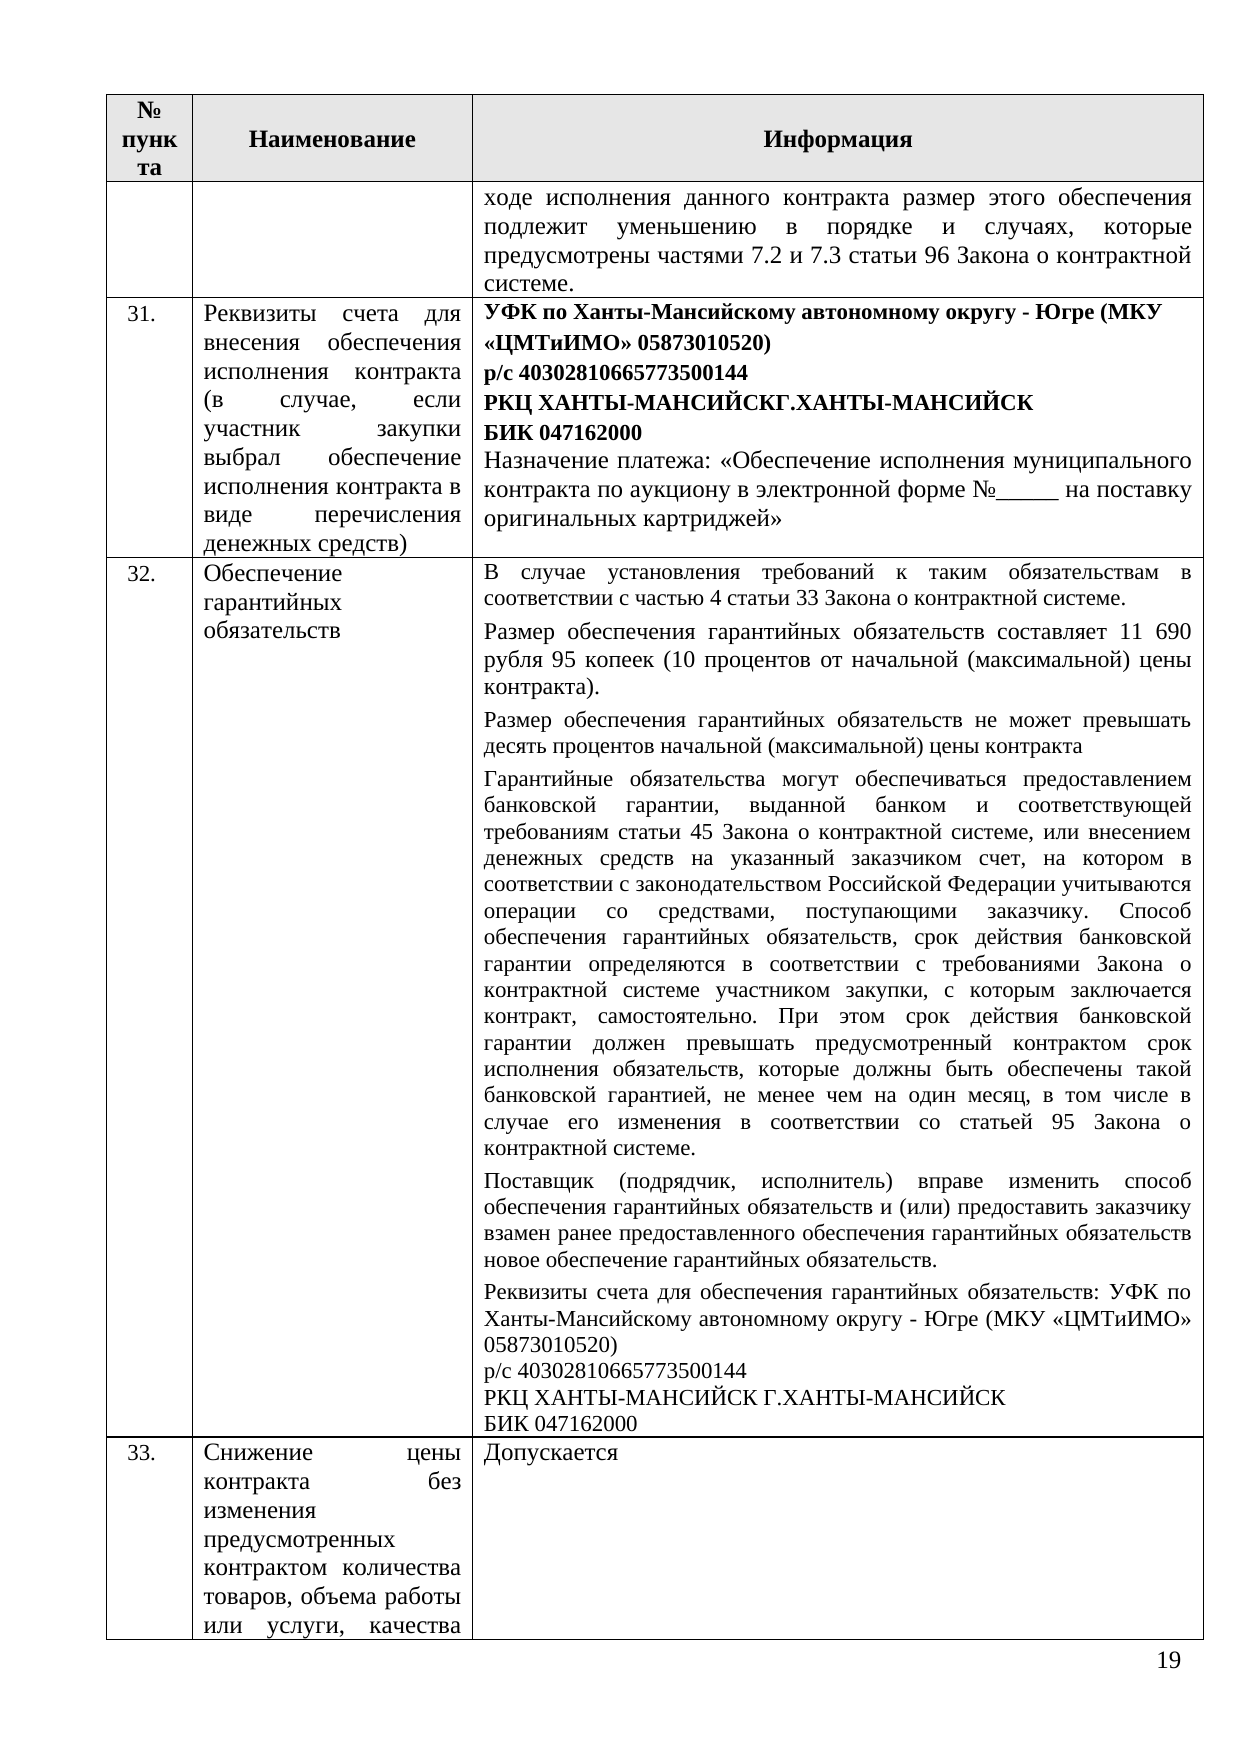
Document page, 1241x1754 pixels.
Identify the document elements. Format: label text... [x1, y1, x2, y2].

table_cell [193, 182, 472, 297]
table_cell [107, 1438, 192, 1639]
table_header Наименование [193, 95, 472, 181]
table_cell Допускается [473, 1438, 1203, 1639]
table_cell [107, 298, 192, 557]
table_header Информация [473, 95, 1203, 181]
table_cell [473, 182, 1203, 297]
table_cell [107, 182, 192, 297]
table_cell Реквизиты счета для внесения обеспечения исполнения контракта (в случае, если участник закупки выбрал обеспечение исполнения контракта в виде перечисления денежных средств) [193, 298, 472, 557]
table_cell УФК по Ханты-Мансийскому автономному округу - Югре (МКУ «ЦМТиИМО» 05873010520) р/с 40302810665773500144 РКЦ ХАНТЫ-МАНСИЙСКГ.ХАНТЫ-МАНСИЙСК БИК 047162000 Назначение платежа: «Обеспечение исполнения муниципального контракта по аукциону в электронной форме №_____ на поставку оригинальных картриджей» [473, 298, 1203, 557]
table_header № пункта [107, 95, 192, 181]
table_cell В случае установления требований к таким обязательствам в соответствии с частью 4 статьи 33 Закона о контрактной системе. Размер обеспечения гарантийных обязательств составляет 11 690 рубля 95 копеек (10 процентов от начальной (максимальной) цены контракта). Размер обеспечения гарантийных обязательств не может превышать десять процентов начальной (максимальной) цены контракта Гарантийные обязательства могут обеспечиваться предоставлением банковской гарантии, выданной банком и соответствующей требованиям статьи 45 Закона о контрактной системе, или внесением денежных средств на указанный заказчиком счет, на котором в соответствии с законодательством Российской Федерации учитываются операции со средствами, поступающими заказчику. Способ обеспечения гарантийных обязательств, срок действия банковской гарантии определяются в соответствии с требованиями Закона о контрактной системе участником закупки, с которым заключается контракт, самостоятельно. При этом срок действия банковской гарантии должен превышать предусмотренный контрактом срок исполнения обязательств, которые должны быть обеспечены такой банковской гарантией, не менее чем на один месяц, в том числе в случае его изменения в соответствии со статьей 95 Закона о контрактной системе. Поставщик (подрядчик, исполнитель) вправе изменить способ обеспечения гарантийных обязательств и (или) предоставить заказчику взамен ранее предоставленного обеспечения гарантийных обязательств новое обеспечение гарантийных обязательств. Реквизиты счета для обеспечения гарантийных обязательств: УФК по Ханты-Мансийскому автономному округу - Югре (МКУ «ЦМТиИМО» 05873010520) р/с 40302810665773500144 РКЦ ХАНТЫ-МАНСИЙСК Г.ХАНТЫ-МАНСИЙСК БИК 047162000 [473, 558, 1203, 1436]
table_cell [107, 558, 192, 1436]
table_cell Обеспечение гарантийных обязательств [193, 558, 472, 1436]
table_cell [193, 1438, 472, 1639]
